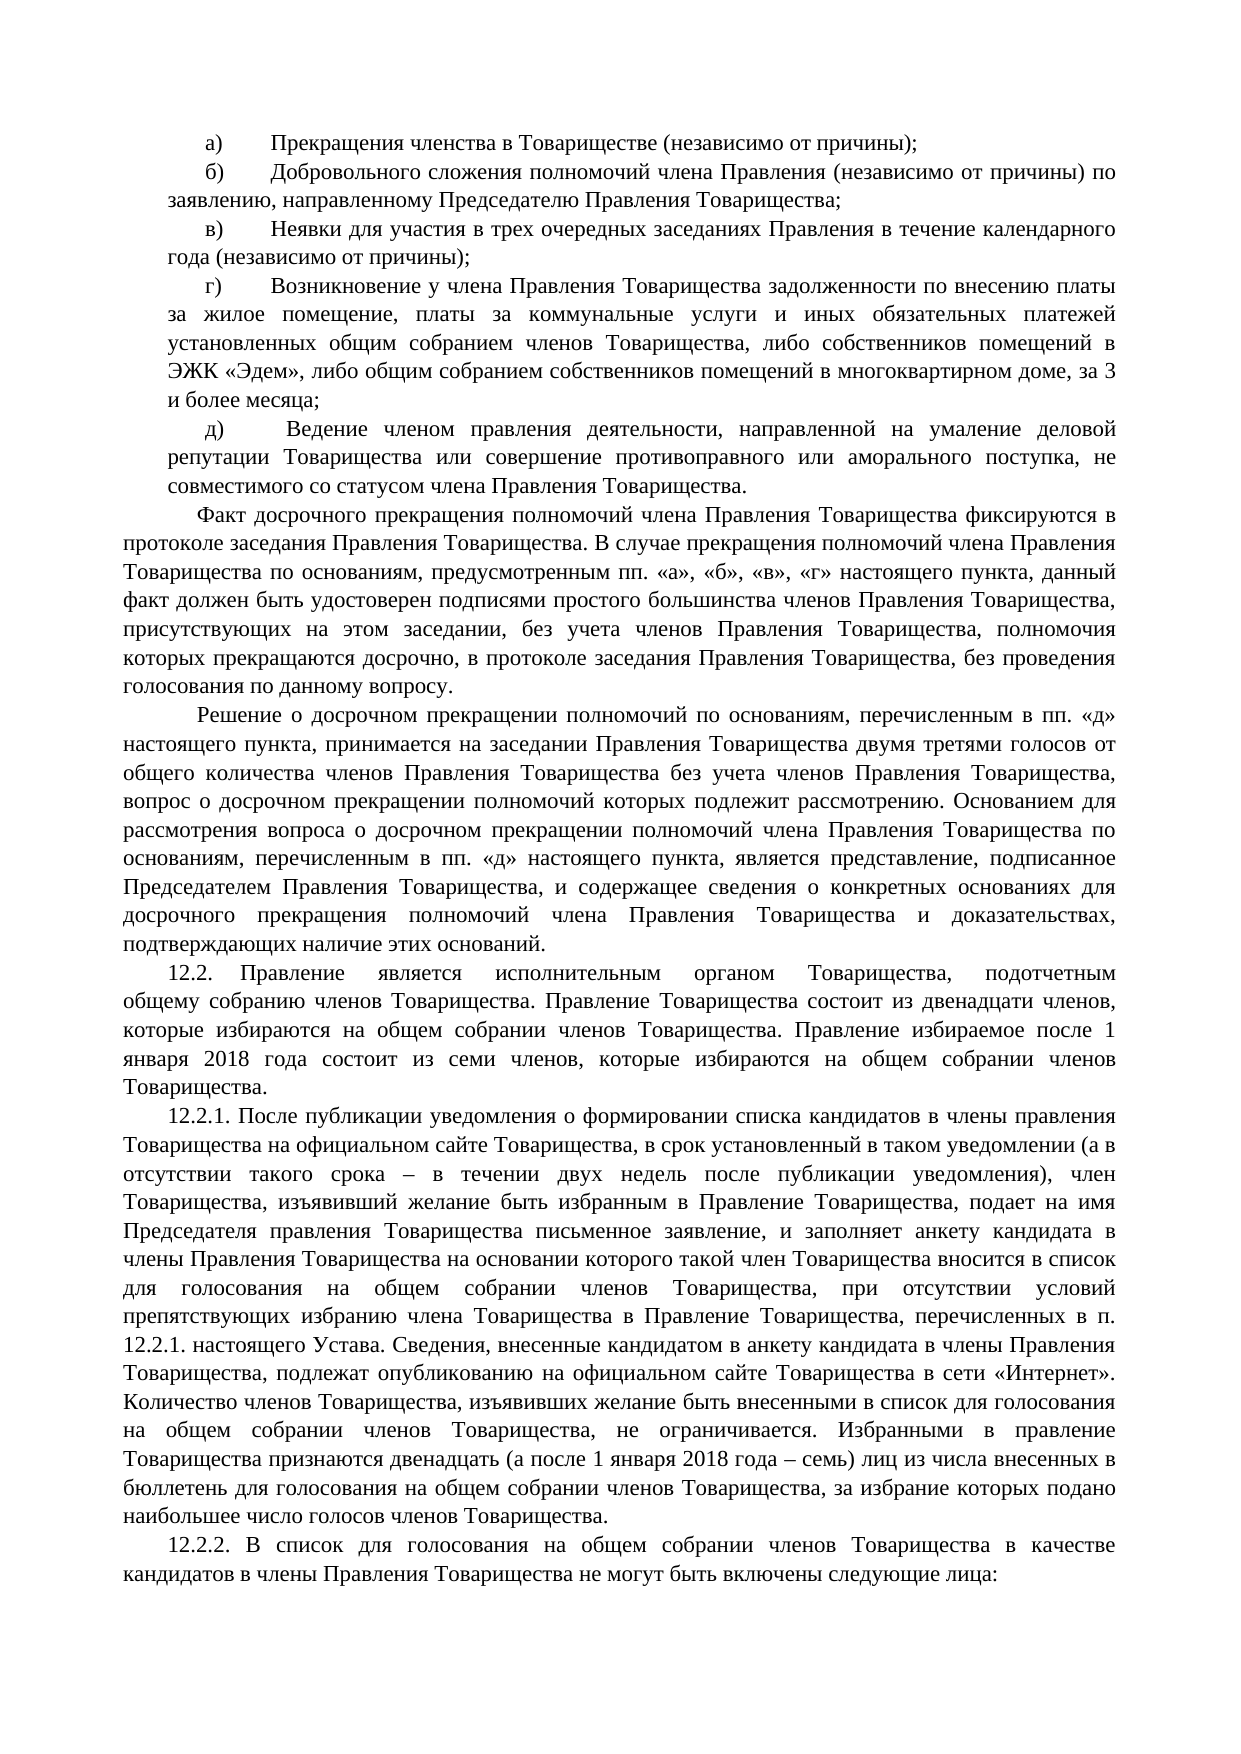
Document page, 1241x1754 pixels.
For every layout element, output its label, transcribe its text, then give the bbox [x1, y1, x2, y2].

list Ведение членом правления деятельности, направленной на умаление деловой репутации Товарищества или совершение противоправного или аморального поступка, не совместимого со статусом члена Правления Товарищества. [167, 413, 1117, 499]
list Неявки для участия в трех очередных заседаниях Правления в течение календарного года (независимо от причины); [167, 213, 1117, 270]
text 12.2.2. В список для голосования на общем собрании членов Товарищества в качестве кандидатов в члены Правления Товарищества не могут быть включены следующие лица: [123, 1530, 1117, 1587]
list Добровольного сложения полномочий члена Правления (независимо от причины) по заявлению, направленному Председателю Правления Товарищества; [167, 156, 1117, 213]
text 12.2.1. После публикации уведомления о формировании списка кандидатов в члены правления Товарищества на официальном сайте Товарищества, в срок установленный в таком уведомлении (а в отсутствии такого срока – в течении двух недель после публикации уведомления), член Товарищества, изъявивший желание быть избранным в Правление Товарищества, подает на имя Председателя правления Товарищества письменное заявление, и заполняет анкету кандидата в члены Правления Товарищества на основании которого такой член Товарищества вносится в список для голосования на общем собрании членов Товарищества, при отсутствии условий препятствующих избранию члена Товарищества в Правление Товарищества, перечисленных в п. 12.2.1. настоящего Устава. Сведения, внесенные кандидатом в анкету кандидата в члены Правления Товарищества, подлежат опубликованию на официальном сайте Товарищества в сети «Интернет». Количество членов Товарищества, изъявивших желание быть внесенными в список для голосования на общем собрании членов Товарищества, не ограничивается. Избранными в правление Товарищества признаются двенадцать (а после 1 января 2018 года – семь) лиц из числа внесенных в бюллетень для голосования на общем собрании членов Товарищества, за избрание которых подано наибольшее число голосов членов Товарищества. [123, 1101, 1117, 1529]
list Возникновение у члена Правления Товарищества задолженности по внесению платы за жилое помещение, платы за коммунальные услуги и иных обязательных платежей установленных общим собранием членов Товарищества, либо собственников помещений в ЭЖК «Эдем», либо общим собранием собственников помещений в многоквартирном доме, за 3 и более месяца; [167, 270, 1117, 413]
text 12.2. Правление является исполнительным органом Товарищества, подотчетным общему собранию членов Товарищества. Правление Товарищества состоит из двенадцати членов, которые избираются на общем собрании членов Товарищества. Правление избираемое после 1 января 2018 года состоит из семи членов, которые избираются на общем собрании членов Товарищества. [123, 958, 1117, 1100]
text Решение о досрочном прекращении полномочий по основаниям, перечисленным в пп. «д» настоящего пункта, принимается на заседании Правления Товарищества двумя третями голосов от общего количества членов Правления Товарищества без учета членов Правления Товарищества, вопрос о досрочном прекращении полномочий которых подлежит рассмотрению. Основанием для рассмотрения вопроса о досрочном прекращении полномочий члена Правления Товарищества по основаниям, перечисленным в пп. «д» настоящего пункта, является представление, подписанное Председателем Правления Товарищества, и содержащее сведения о конкретных основаниях для досрочного прекращения полномочий члена Правления Товарищества и доказательствах, подтверждающих наличие этих оснований. [123, 700, 1117, 957]
list Прекращения членства в Товариществе (независимо от причины); [167, 128, 1117, 156]
text Факт досрочного прекращения полномочий члена Правления Товарищества фиксируются в протоколе заседания Правления Товарищества. В случае прекращения полномочий члена Правления Товарищества по основаниям, предусмотренным пп. «а», «б», «в», «г» настоящего пункта, данный факт должен быть удостоверен подписями простого большинства членов Правления Товарищества, присутствующих на этом заседании, без учета членов Правления Товарищества, полномочия которых прекращаются досрочно, в протоколе заседания Правления Товарищества, без проведения голосования по данному вопросу. [123, 499, 1117, 699]
